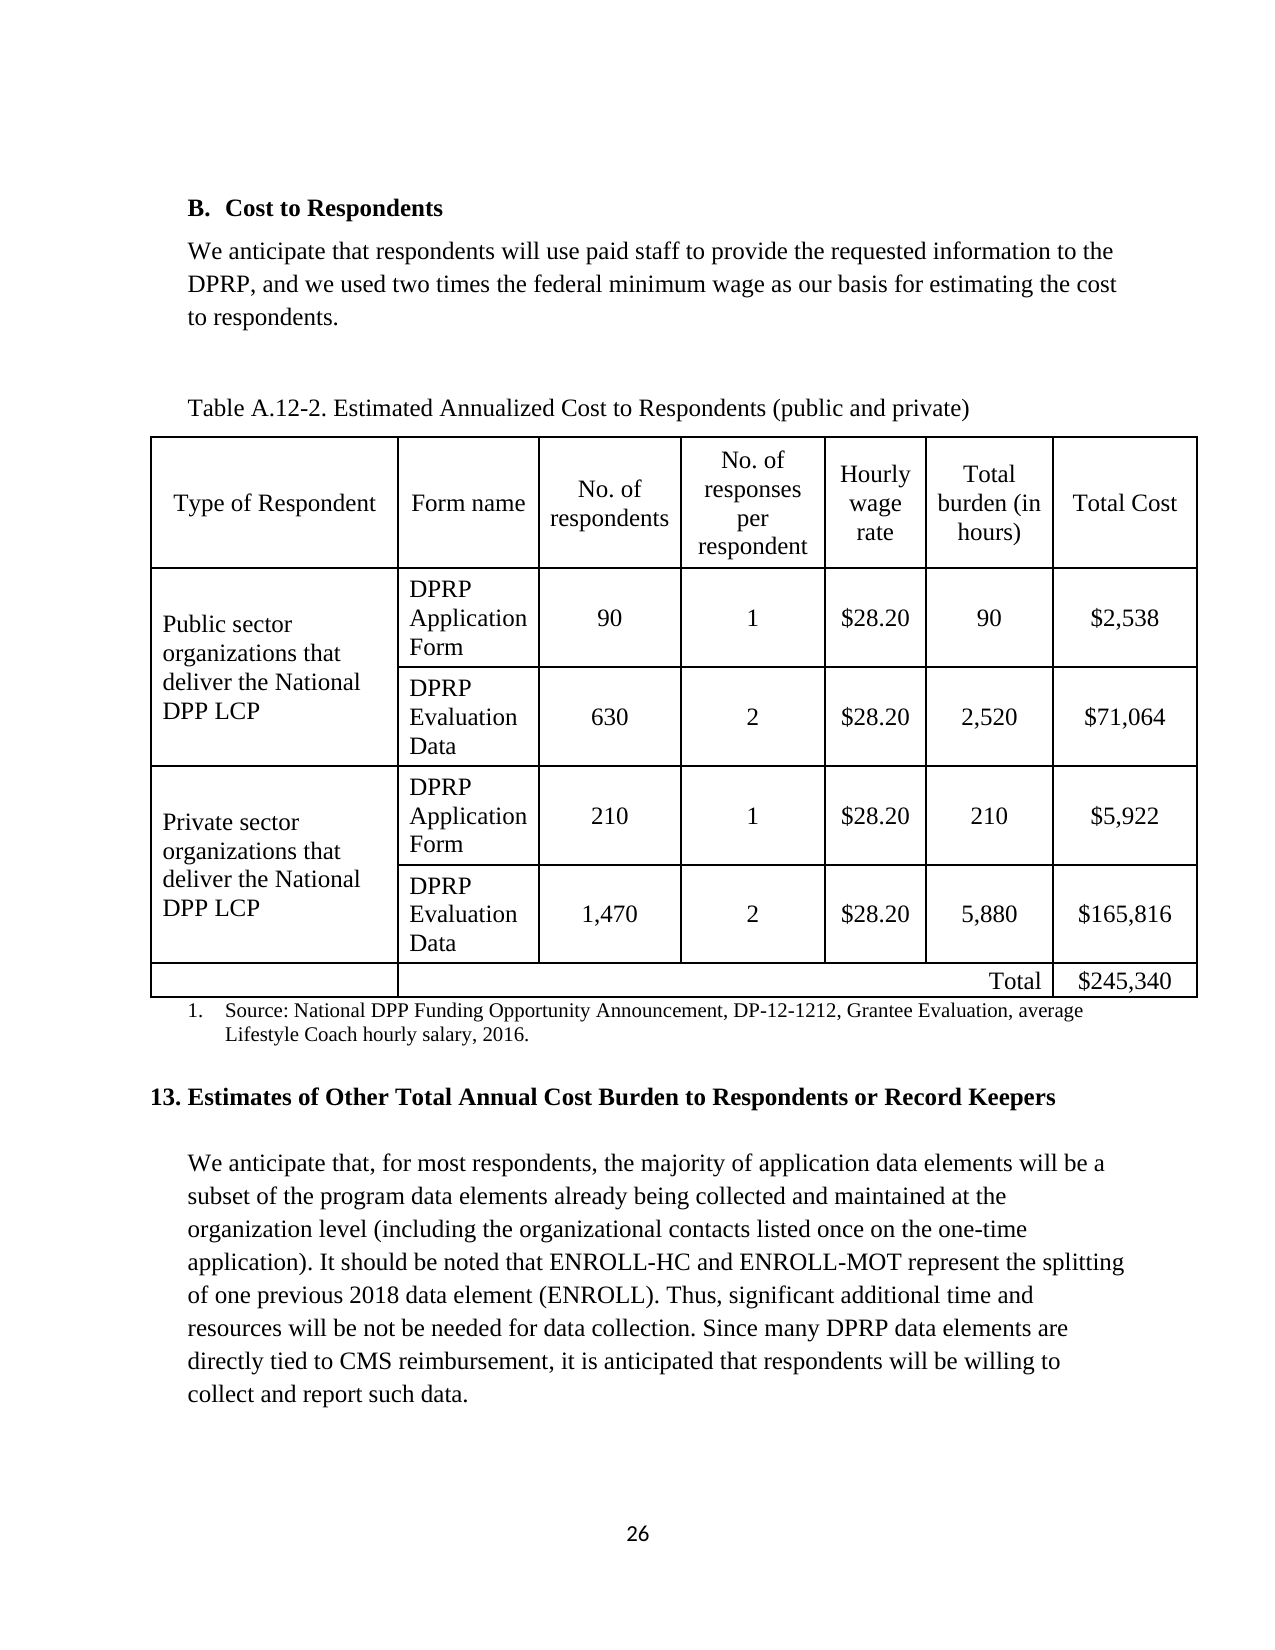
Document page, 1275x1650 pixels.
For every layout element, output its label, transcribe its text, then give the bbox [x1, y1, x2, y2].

table_cell 90 [927, 569, 1052, 666]
table_cell [152, 964, 397, 996]
table_cell 1 [682, 569, 824, 666]
table_cell Private sector organizations that deliver the National DPP LCP [152, 767, 397, 962]
table_cell DPRP Application Form [399, 767, 538, 863]
table_cell 2,520 [927, 668, 1052, 765]
text 13. Estimates of Other Total Annual Cost Burden to Respondents or Record Keepers [150, 1082, 1125, 1111]
table_cell 90 [540, 569, 680, 666]
table_cell $5,922 [1054, 767, 1196, 863]
table_cell 5,880 [927, 866, 1052, 962]
table_cell 210 [927, 767, 1052, 863]
table_cell 630 [540, 668, 680, 765]
table_cell 2 [682, 866, 824, 962]
table_cell $71,064 [1054, 668, 1196, 765]
table_cell $28.20 [826, 767, 925, 863]
text We anticipate that respondents will use paid staff to provide the requested information to the DPRP, and we used two times the federal minimum wage as our basis for estimating the cost to respondents. [187, 236, 1125, 331]
table_header No. of respondents [540, 438, 680, 567]
table_header Form name [399, 438, 538, 567]
table_header Total Cost [1054, 438, 1196, 567]
table_cell 210 [540, 767, 680, 863]
list Cost to Respondents [187, 193, 1125, 222]
table_cell 1,470 [540, 866, 680, 962]
table_cell $2,538 [1054, 569, 1196, 666]
text We anticipate that, for most respondents, the majority of application data elements will be a subset of the program data elements already being collected and maintained at the organization level (including the organizational contacts listed once on the one-time application). It should be noted that ENROLL-HC and ENROLL-MOT represent the splitting of one previous 2018 data element (ENROLL). Thus, significant additional time and resources will be not be needed for data collection. Since many DPRP data elements are directly tied to CMS reimbursement, it is anticipated that respondents will be willing to collect and report such data. [187, 1148, 1125, 1408]
table_header Type of Respondent [152, 438, 397, 567]
table_cell $28.20 [826, 866, 925, 962]
table_cell DPRP Application Form [399, 569, 538, 666]
table_cell Public sector organizations that deliver the National DPP LCP [152, 569, 397, 765]
table_cell $245,340 [1054, 964, 1196, 996]
table_header Hourly wage rate [826, 438, 925, 567]
table_cell $28.20 [826, 668, 925, 765]
text Table A.12-2. Estimated Annualized Cost to Respondents (public and private) [187, 393, 1125, 422]
table_cell DPRP Evaluation Data [399, 668, 538, 765]
table_cell 1 [682, 767, 824, 863]
table_header Total burden (in hours) [927, 438, 1052, 567]
list Source: National DPP Funding Opportunity Announcement, DP-12-1212, Grantee Evaluation, average Lifestyle Coach hourly salary, 2016. [187, 998, 1125, 1046]
table_cell Total [399, 964, 1052, 996]
table_cell 2 [682, 668, 824, 765]
table_header No. of responses per respondent [682, 438, 824, 567]
table_cell $165,816 [1054, 866, 1196, 962]
table_cell DPRP Evaluation Data [399, 866, 538, 962]
table_cell $28.20 [826, 569, 925, 666]
